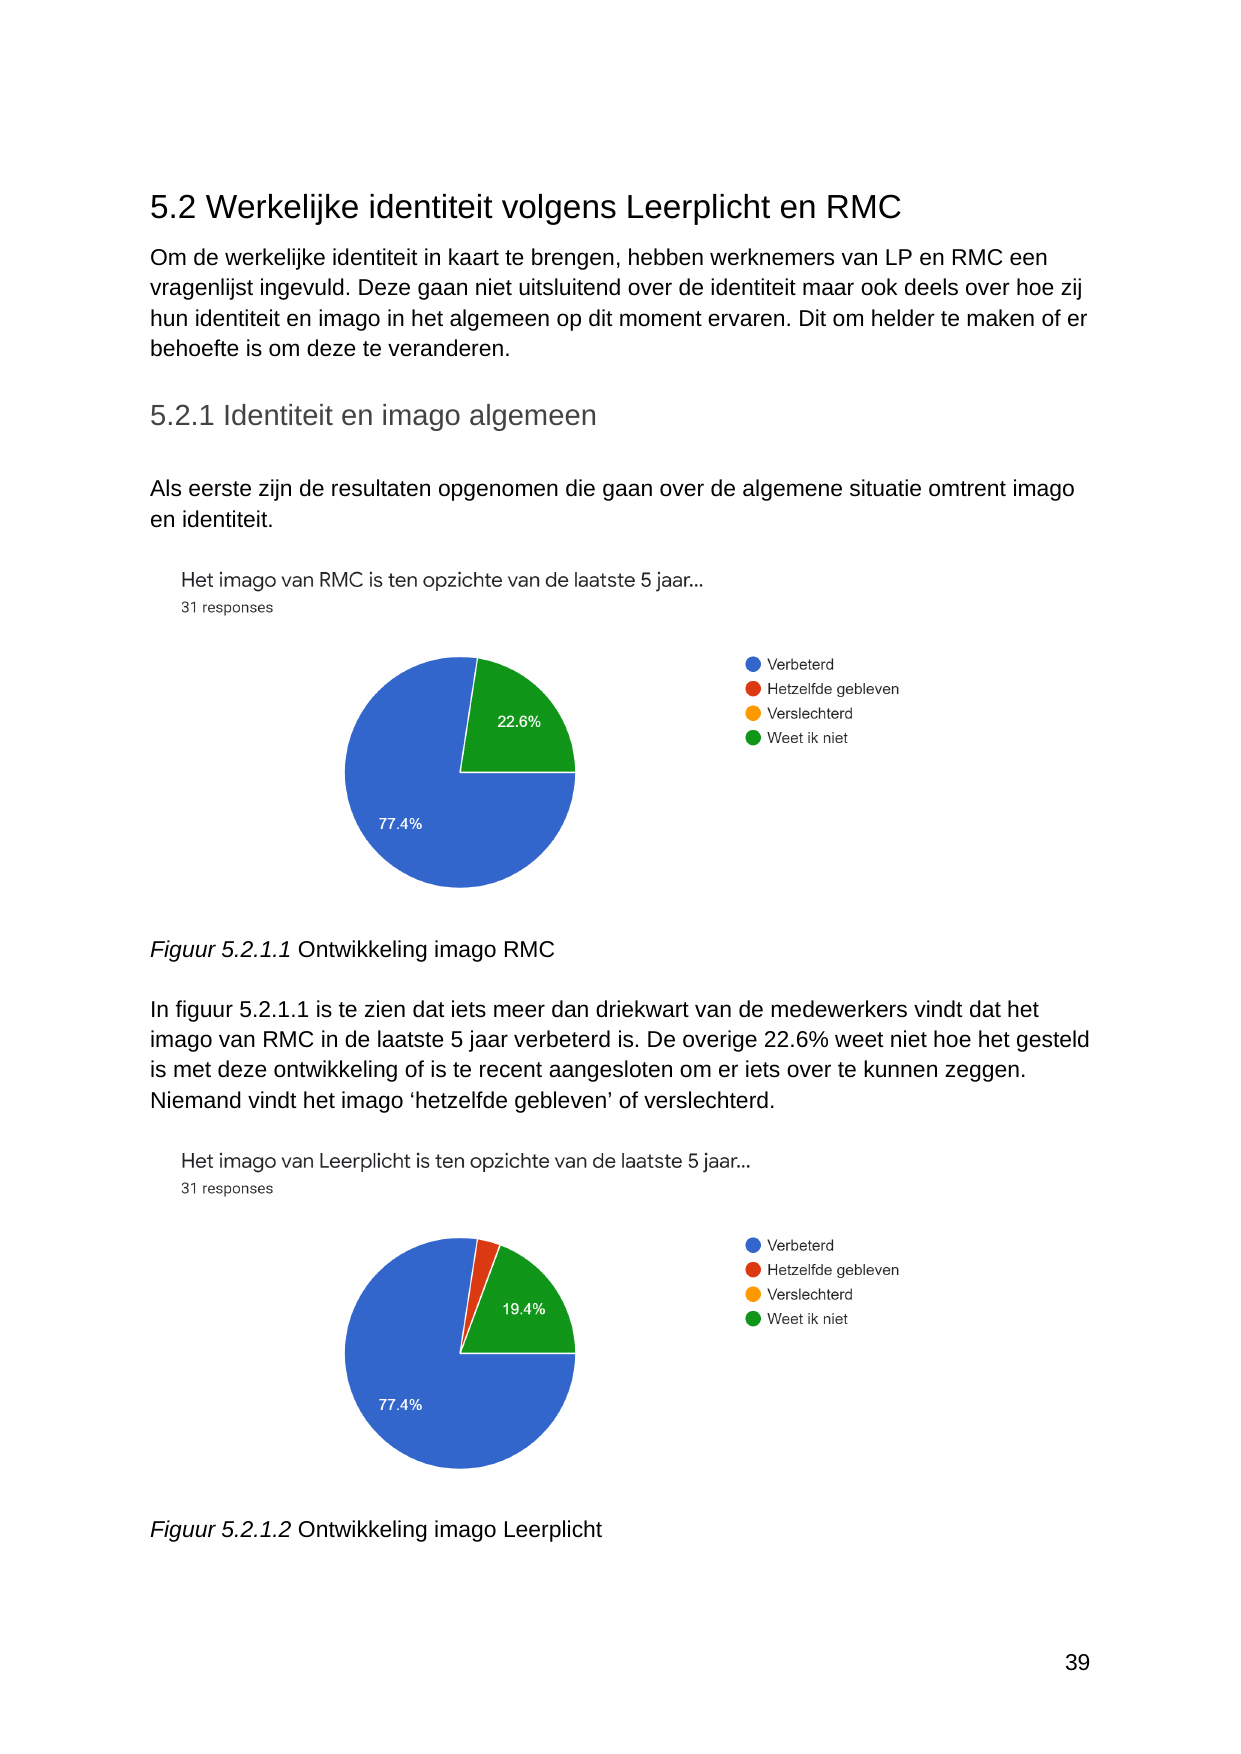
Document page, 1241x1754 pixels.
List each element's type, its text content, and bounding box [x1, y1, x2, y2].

text Om de werkelijke identiteit in kaart te brengen, hebben werknemers van LP en RMC een vragenlijst ingevuld. Deze gaan niet uitsluitend over de identiteit maar ook deels over hoe zij hun identiteit en imago in het algemeen op dit moment ervaren. Dit om helder te maken of er behoefte is om deze te veranderen. [150, 244, 1090, 361]
text Figuur 5.2.1.1 Ontwikkeling imago RMC [150, 936, 1090, 962]
text In figuur 5.2.1.1 is te zien dat iets meer dan driekwart van de medewerkers vindt dat het imago van RMC in de laatste 5 jaar verbeterd is. De overige 22.6% weet niet hoe het gesteld is met deze ontwikkeling of is te recent aangesloten om er iets over te kunnen zeggen. Niemand vindt het imago ‘hetzelfde gebleven’ of verslechterd. [150, 996, 1090, 1113]
text Als eerste zijn de resultaten opgenomen die gaan over de algemene situatie omtrent imago en identiteit. [150, 475, 1090, 532]
subtitle 5.2 Werkelijke identiteit volgens Leerplicht en RMC [150, 187, 1090, 226]
picture [150, 1116, 1091, 1513]
text Figuur 5.2.1.2 Ontwikkeling imago Leerplicht [150, 1516, 1090, 1543]
picture [150, 535, 1091, 932]
subtitle 5.2.1 Identiteit en imago algemeen [150, 398, 1090, 432]
